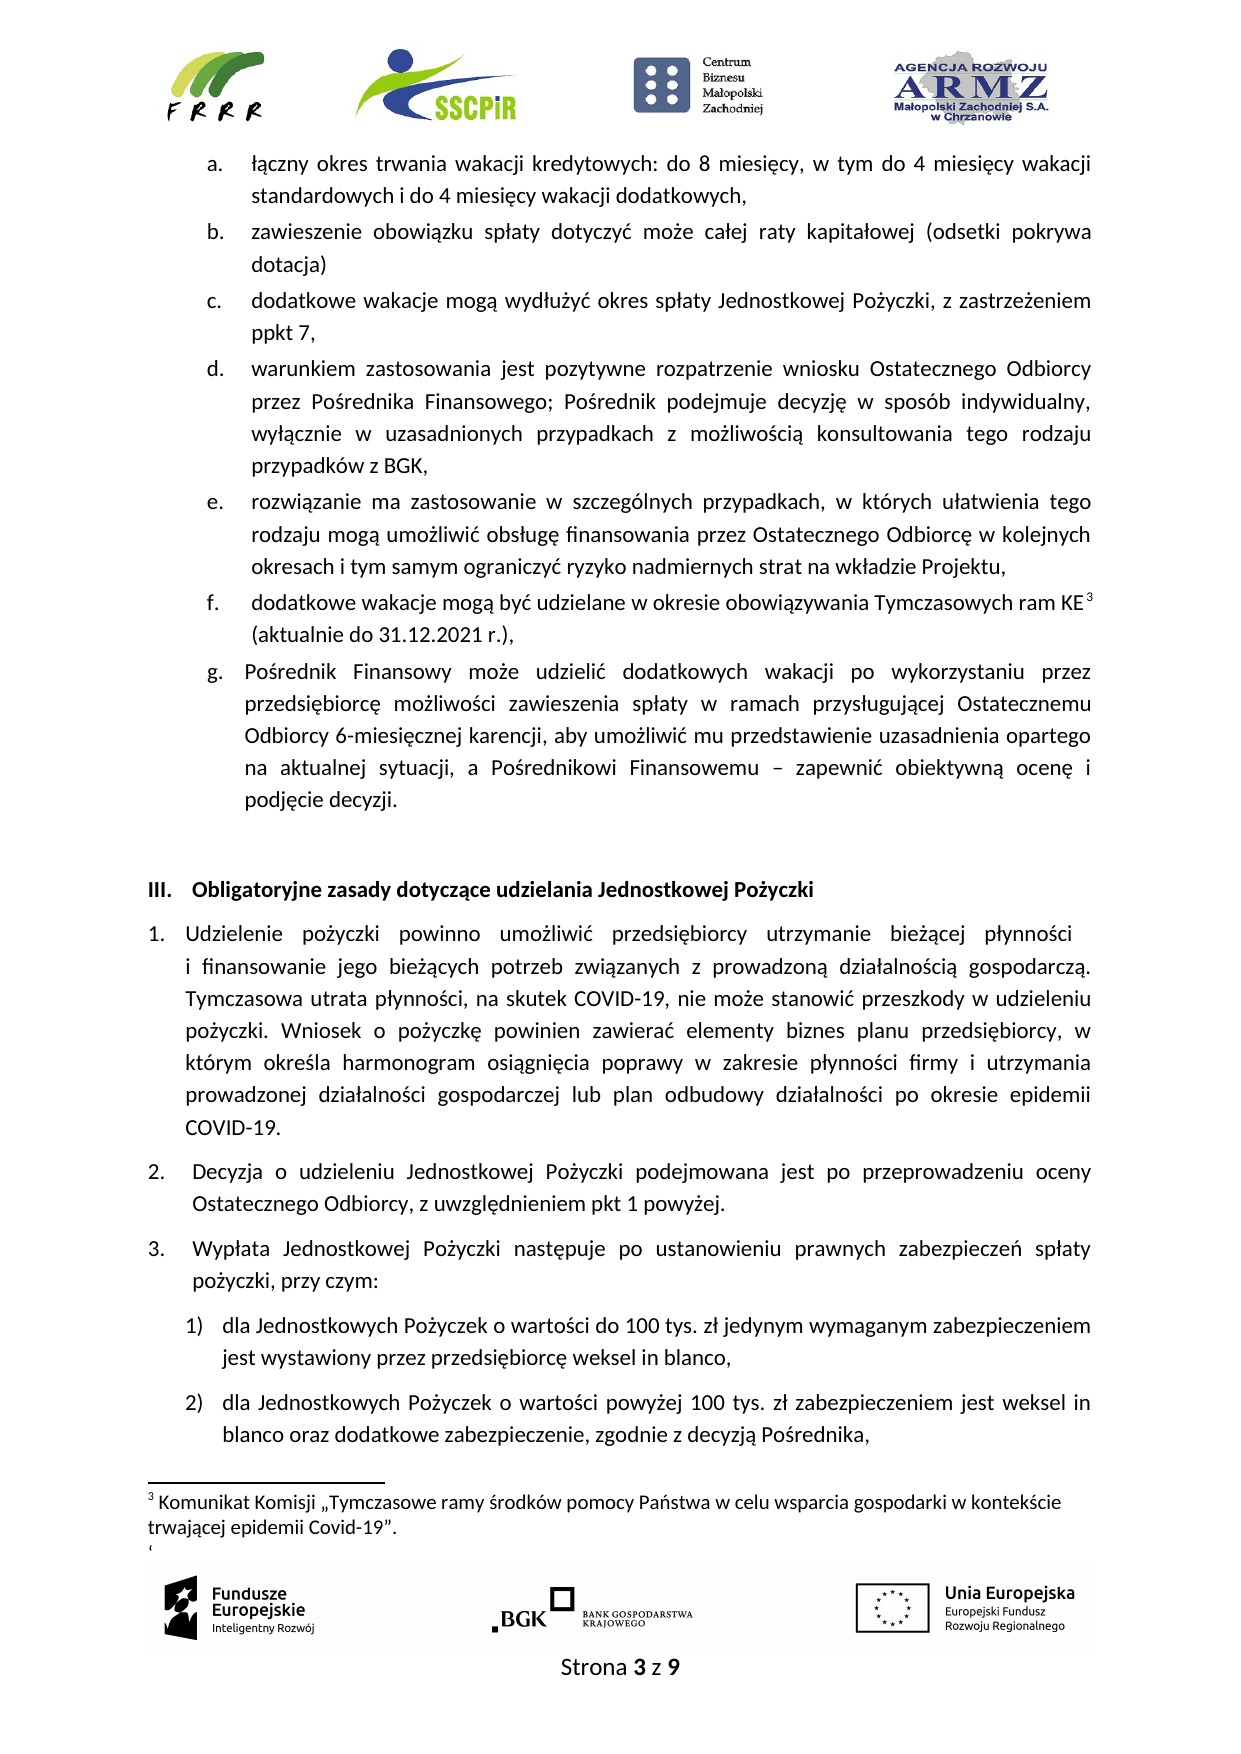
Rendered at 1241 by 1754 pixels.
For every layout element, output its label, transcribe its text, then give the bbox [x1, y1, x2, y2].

list łączny okres trwania wakacji kredytowych: do 8 miesięcy, w tym do 4 miesięcy wakacji standardowych i do 4 miesięcy wakacji dodatkowych, [207, 149, 1093, 209]
picture [147, 44, 1093, 134]
list warunkiem zastosowania jest pozytywne rozpatrzenie wniosku Ostatecznego Odbiorcy przez Pośrednika Finansowego; Pośrednik podejmuje decyzję w sposób indywidualny, wyłącznie w uzasadnionych przypadkach z możliwością konsultowania tego rodzaju przypadków z BGK, [207, 354, 1093, 479]
list Decyzja o udzieleniu Jednostkowej Pożyczki podejmowana jest po przeprowadzeniu oceny Ostatecznego Odbiorcy, z uwzględnieniem pkt 1 powyżej. [148, 1157, 1093, 1218]
list dla Jednostkowych Pożyczek o wartości do 100 tys. zł jedynym wymaganym zabezpieczeniem jest wystawiony przez przedsiębiorcę weksel in blanco, [185, 1311, 1093, 1371]
picture [147, 1565, 1093, 1651]
list rozwiązanie ma zastosowanie w szczególnych przypadkach, w których ułatwienia tego rodzaju mogą umożliwić obsługę finansowania przez Ostatecznego Odbiorcę w kolejnych okresach i tym samym ograniczyć ryzyko nadmiernych strat na wkładzie Projektu, [207, 487, 1093, 580]
list Obligatoryjne zasady dotyczące udzielania Jednostkowej Pożyczki [148, 875, 1093, 903]
list dodatkowe wakacje mogą wydłużyć okres spłaty Jednostkowej Pożyczki, z zastrzeżeniem ppkt 7, [207, 286, 1093, 346]
list zawieszenie obowiązku spłaty dotyczyć może całej raty kapitałowej (odsetki pokrywa dotacja) [207, 217, 1093, 278]
list dodatkowe wakacje mogą być udzielane w okresie obowiązywania Tymczasowych ram KE (aktualnie do 31.12.2021 r.), [207, 588, 1093, 648]
list dla Jednostkowych Pożyczek o wartości powyżej 100 tys. zł zabezpieczeniem jest weksel in blanco oraz dodatkowe zabezpieczenie, zgodnie z decyzją Pośrednika, [185, 1388, 1093, 1448]
list Wypłata Jednostkowej Pożyczki następuje po ustanowieniu prawnych zabezpieczeń spłaty pożyczki, przy czym: [148, 1234, 1093, 1294]
list Udzielenie pożyczki powinno umożliwić przedsiębiorcy utrzymanie bieżącej płynności i finansowanie jego bieżących potrzeb związanych z prowadzoną działalnością gospodarczą. Tymczasowa utrata płynności, na skutek COVID-19, nie może stanowić przeszkody w udzieleniu pożyczki. Wniosek o pożyczkę powinien zawierać elementy biznes planu przedsiębiorcy, w którym określa harmonogram osiągnięcia poprawy w zakresie płynności firmy i utrzymania prowadzonej działalności gospodarczej lub plan odbudowy działalności po okresie epidemii COVID-19. [148, 919, 1093, 1141]
list Pośrednik Finansowy może udzielić dodatkowych wakacji po wykorzystaniu przez przedsiębiorcę możliwości zawieszenia spłaty w ramach przysługującej Ostatecznemu Odbiorcy 6-miesięcznej karencji, aby umożliwić mu przedstawienie uzasadnienia opartego na aktualnej sytuacji, a Pośrednikowi Finansowemu – zapewnić obiektywną ocenę i podjęcie decyzji. [207, 657, 1093, 813]
